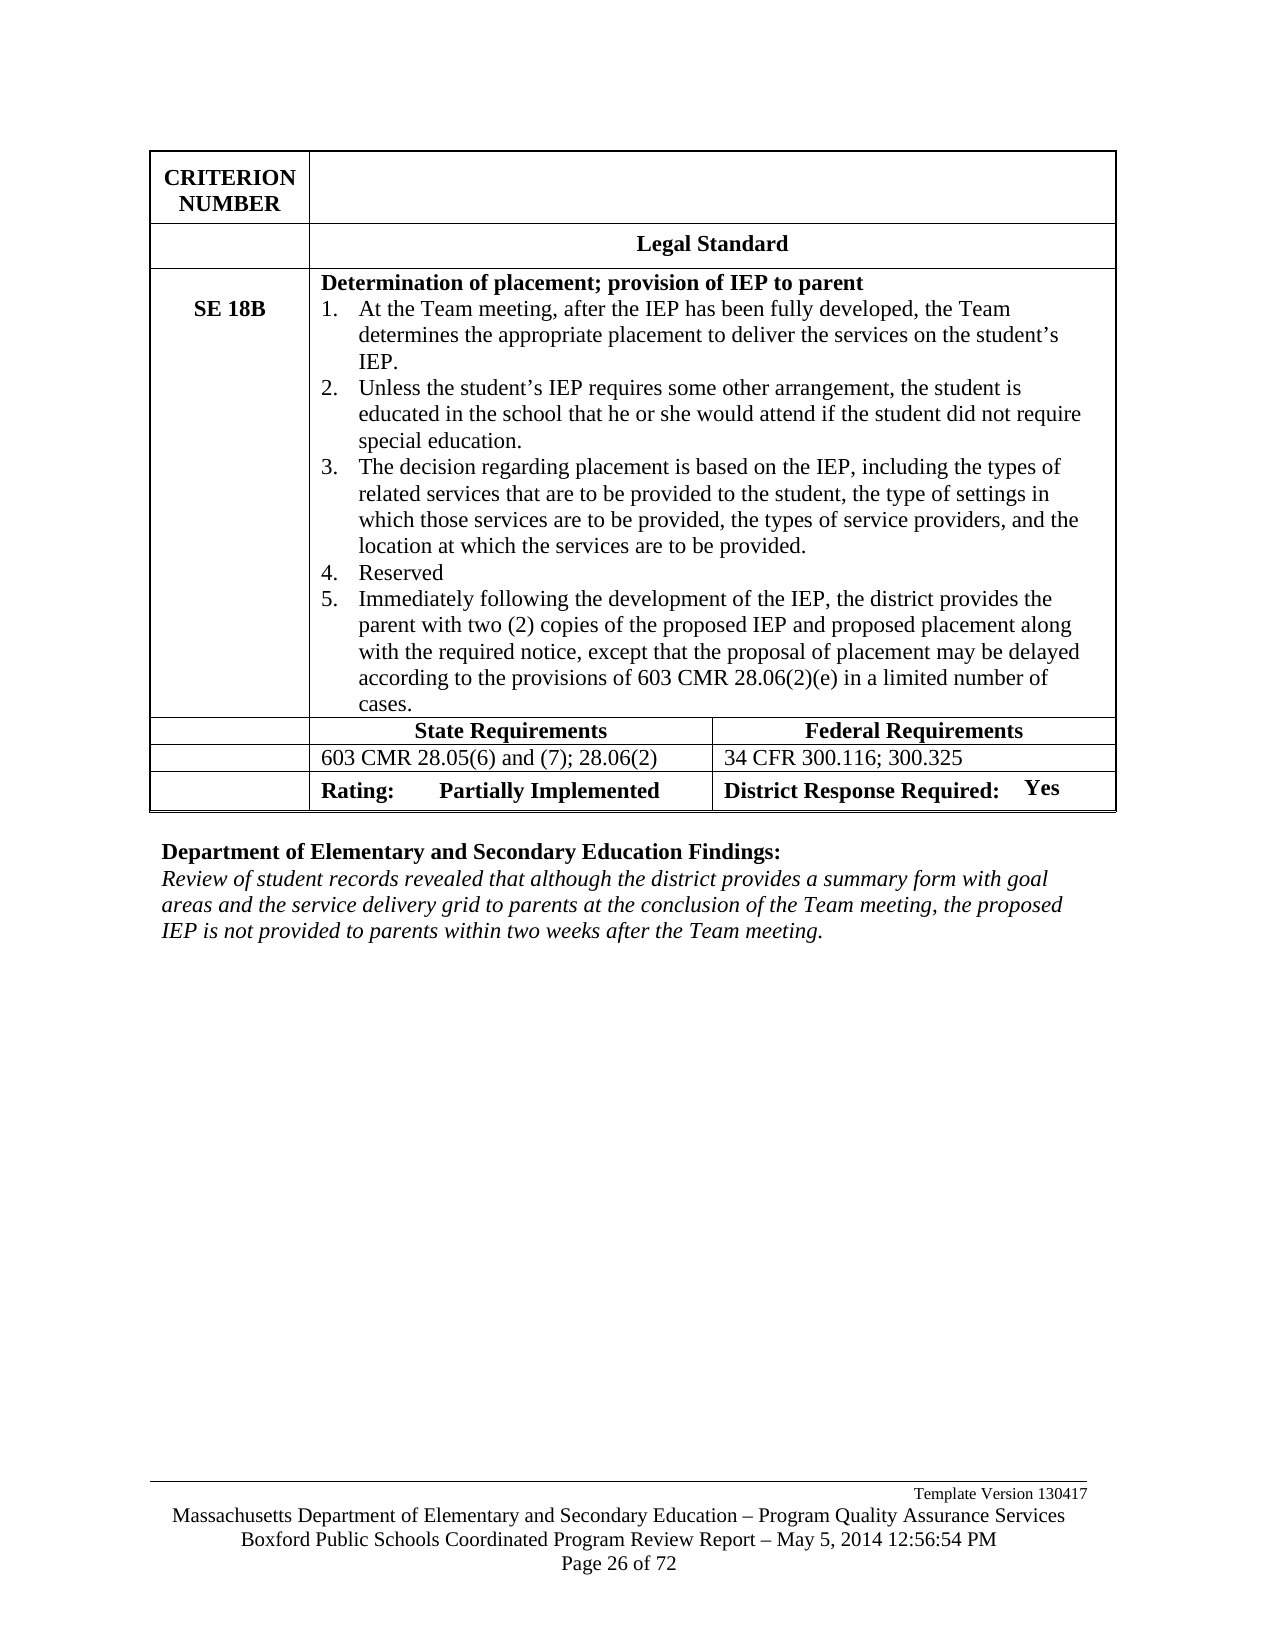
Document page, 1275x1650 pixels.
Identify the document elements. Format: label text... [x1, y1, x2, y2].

table_cell [151, 224, 309, 268]
table_cell 603 CMR 28.05(6) and (7); 28.06(2) [310, 745, 712, 771]
table_cell Legal Standard [310, 224, 1115, 268]
table_header Department of Elementary and Secondary Education Findings: [150, 838, 1116, 864]
table_cell [151, 772, 309, 810]
table_cell Rating: [310, 772, 422, 810]
table_header CRITERION NUMBER [151, 152, 309, 223]
table_cell District Response Required: [713, 772, 1012, 810]
table_header [310, 152, 1115, 223]
table_cell State Requirements [310, 718, 712, 744]
table_cell SE 18B [151, 269, 309, 717]
table_cell Federal Requirements [713, 718, 1115, 744]
table_cell [151, 745, 309, 771]
table_cell Partially Implemented [422, 772, 712, 810]
table_cell Yes [1013, 772, 1115, 810]
table_cell [151, 718, 309, 744]
table_cell 34 CFR 300.116; 300.325 [713, 745, 1115, 771]
table_cell Review of student records revealed that although the district provides a summary form with goal areas and the service delivery grid to parents at the conclusion of the Team meeting, the proposed IEP is not provided to parents within two weeks after the Team meeting. [150, 865, 1116, 970]
table_cell Determination of placement; provision of IEP to parent At the Team meeting, after the IEP has been fully developed, the Team determines the appropriate placement to deliver the services on the student’s IEP. Unless the student’s IEP requires some other arrangement, the student is educated in the school that he or she would attend if the student did not require special education. The decision regarding placement is based on the IEP, including the types of related services that are to be provided to the student, the type of settings in which those services are to be provided, the types of service providers, and the location at which the services are to be provided. Reserved Immediately following the development of the IEP, the district provides the parent with two (2) copies of the proposed IEP and proposed placement along with the required notice, except that the proposal of placement may be delayed according to the provisions of 603 CMR 28.06(2)(e) in a limited number of cases. [310, 269, 1115, 717]
